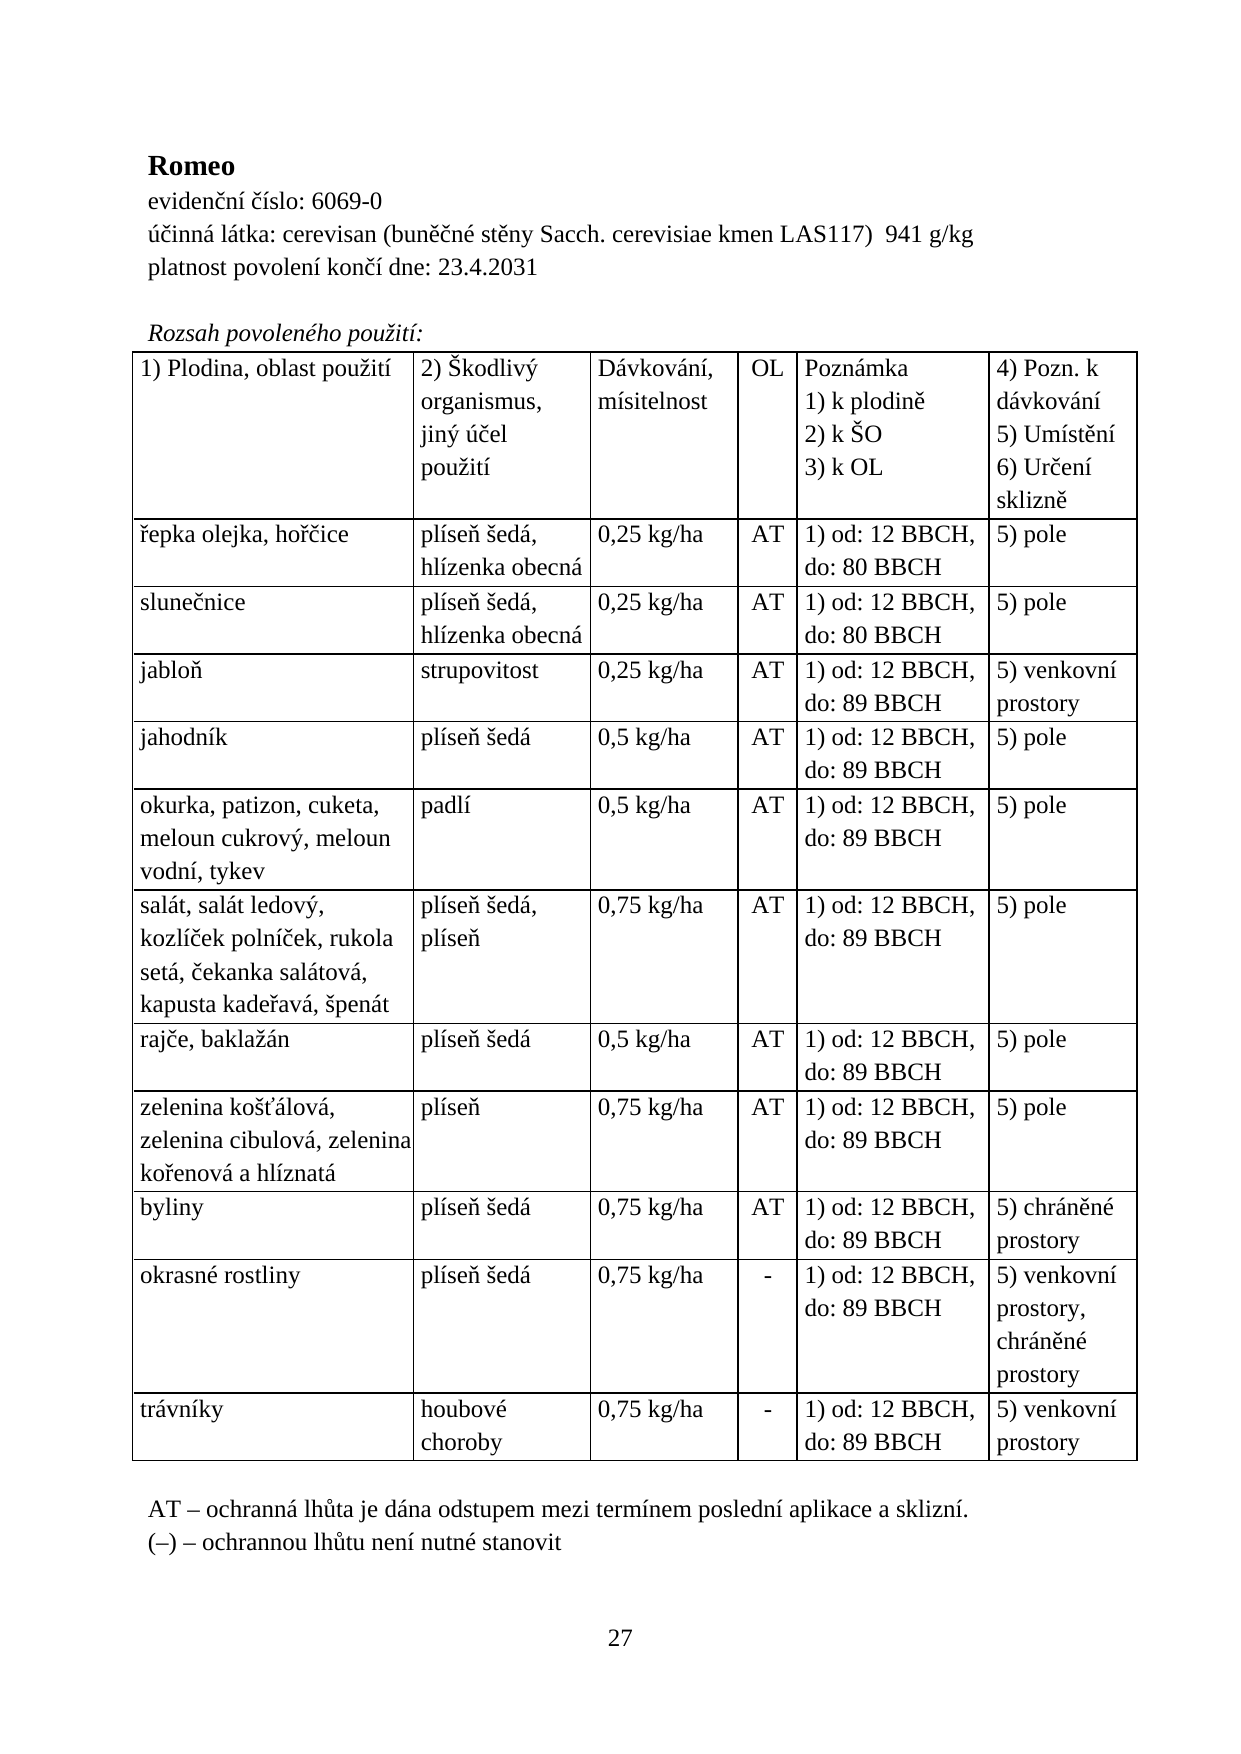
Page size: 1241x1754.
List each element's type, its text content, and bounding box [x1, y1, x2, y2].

text platnost povolení končí dne: 23.4.2031 [148, 252, 1093, 281]
table_cell 1) od: 12 BBCH, do: 89 BBCH [798, 655, 988, 721]
table_cell houbové choroby [414, 1394, 590, 1460]
table_cell 5) pole [990, 1092, 1136, 1191]
table_cell 1) od: 12 BBCH, do: 89 BBCH [798, 1192, 988, 1258]
table_cell plíseň šedá, plíseň [414, 891, 590, 1023]
table_cell 1) od: 12 BBCH, do: 89 BBCH [798, 1394, 988, 1460]
table_cell plíseň šedá, hlízenka obecná [414, 587, 590, 653]
table_cell 5) venkovní prostory, chráněné prostory [990, 1260, 1136, 1392]
table_cell AT [739, 1092, 796, 1191]
table_cell rajče, baklažán [133, 1024, 413, 1090]
table_cell 0,5 kg/ha [591, 1024, 737, 1090]
table_cell plíseň šedá [414, 722, 590, 788]
table_cell 5) pole [990, 790, 1136, 889]
table_cell 0,75 kg/ha [591, 1394, 737, 1460]
table_cell salát, salát ledový, kozlíček polníček, rukola setá, čekanka salátová, kapusta kadeřavá, špenát [133, 890, 413, 1023]
table_cell 0,75 kg/ha [591, 891, 737, 1023]
table_cell 5) pole [990, 1024, 1136, 1090]
table_cell 0,5 kg/ha [591, 722, 737, 788]
table_cell 5) chráněné prostory [990, 1192, 1136, 1258]
table_cell AT [739, 520, 796, 586]
table_cell AT [739, 722, 796, 788]
text (–) – ochrannou lhůtu není nutné stanovit [148, 1527, 1093, 1556]
table_cell plíseň [414, 1092, 590, 1191]
text AT – ochranná lhůta je dána odstupem mezi termínem poslední aplikace a sklizní. [148, 1494, 1093, 1523]
table_header OL [739, 353, 796, 518]
table_cell 5) venkovní prostory [990, 1394, 1136, 1460]
table_cell 1) od: 12 BBCH, do: 89 BBCH [798, 790, 988, 889]
table_cell 0,25 kg/ha [591, 587, 737, 653]
table_header Dávkování, mísitelnost [591, 353, 737, 518]
table_cell 0,75 kg/ha [591, 1092, 737, 1191]
table_cell jabloň [133, 654, 413, 721]
table_cell plíseň šedá [414, 1192, 590, 1258]
text Romeo [148, 148, 1093, 181]
table_cell 1) od: 12 BBCH, do: 89 BBCH [798, 1260, 988, 1392]
table_cell padlí [414, 790, 590, 889]
table_cell okrasné rostliny [133, 1260, 413, 1392]
table_cell - [739, 1394, 796, 1460]
table_cell 5) pole [990, 587, 1136, 653]
table_cell plíseň šedá [414, 1024, 590, 1090]
table_cell plíseň šedá, hlízenka obecná [414, 520, 590, 586]
table_cell AT [739, 655, 796, 721]
table_cell 5) pole [990, 722, 1136, 788]
table_cell byliny [133, 1192, 413, 1258]
table_header 2) Škodlivý organismus, jiný účel použití [414, 353, 590, 518]
table_cell - [739, 1260, 796, 1392]
table_cell 1) od: 12 BBCH, do: 89 BBCH [798, 1024, 988, 1090]
table_cell trávníky [133, 1393, 413, 1460]
text účinná látka: cerevisan (buněčné stěny Sacch. cerevisiae kmen LAS117) 941 g/kg [148, 219, 1093, 248]
table_cell AT [739, 587, 796, 653]
table_cell jahodník [133, 722, 413, 788]
table_cell AT [739, 1024, 796, 1090]
table_cell AT [739, 891, 796, 1023]
table_cell 0,75 kg/ha [591, 1192, 737, 1258]
table_cell slunečnice [133, 587, 413, 653]
table_header Poznámka 1) k plodině 2) k ŠO 3) k OL [798, 353, 988, 518]
table_cell 1) od: 12 BBCH, do: 89 BBCH [798, 891, 988, 1023]
table_cell 1) od: 12 BBCH, do: 80 BBCH [798, 587, 988, 653]
table_cell 0,5 kg/ha [591, 790, 737, 889]
text Rozsah povoleného použití: [148, 318, 1093, 347]
table_cell 5) pole [990, 891, 1136, 1023]
table_cell 5) venkovní prostory [990, 655, 1136, 721]
table_cell 5) pole [990, 520, 1136, 586]
table_cell 0,25 kg/ha [591, 520, 737, 586]
table_header 4) Pozn. k dávkování 5) Umístění 6) Určení sklizně [990, 353, 1136, 518]
table_cell AT [739, 790, 796, 889]
text evidenční číslo: 6069-0 [148, 186, 1093, 215]
table_cell strupovitost [414, 655, 590, 721]
table_cell 1) od: 12 BBCH, do: 89 BBCH [798, 722, 988, 788]
table_cell okurka, patizon, cuketa, meloun cukrový, meloun vodní, tykev [133, 789, 413, 889]
table_cell 0,75 kg/ha [591, 1260, 737, 1392]
table_cell 1) od: 12 BBCH, do: 89 BBCH [798, 1092, 988, 1191]
table_cell AT [739, 1192, 796, 1258]
table_header 1) Plodina, oblast použití [133, 353, 413, 518]
table_cell 0,25 kg/ha [591, 655, 737, 721]
table_cell plíseň šedá [414, 1260, 590, 1392]
table_cell zelenina košťálová, zelenina cibulová, zelenina kořenová a hlíznatá [133, 1091, 413, 1191]
table_cell řepka olejka, hořčice [133, 519, 413, 586]
table_cell 1) od: 12 BBCH, do: 80 BBCH [798, 520, 988, 586]
